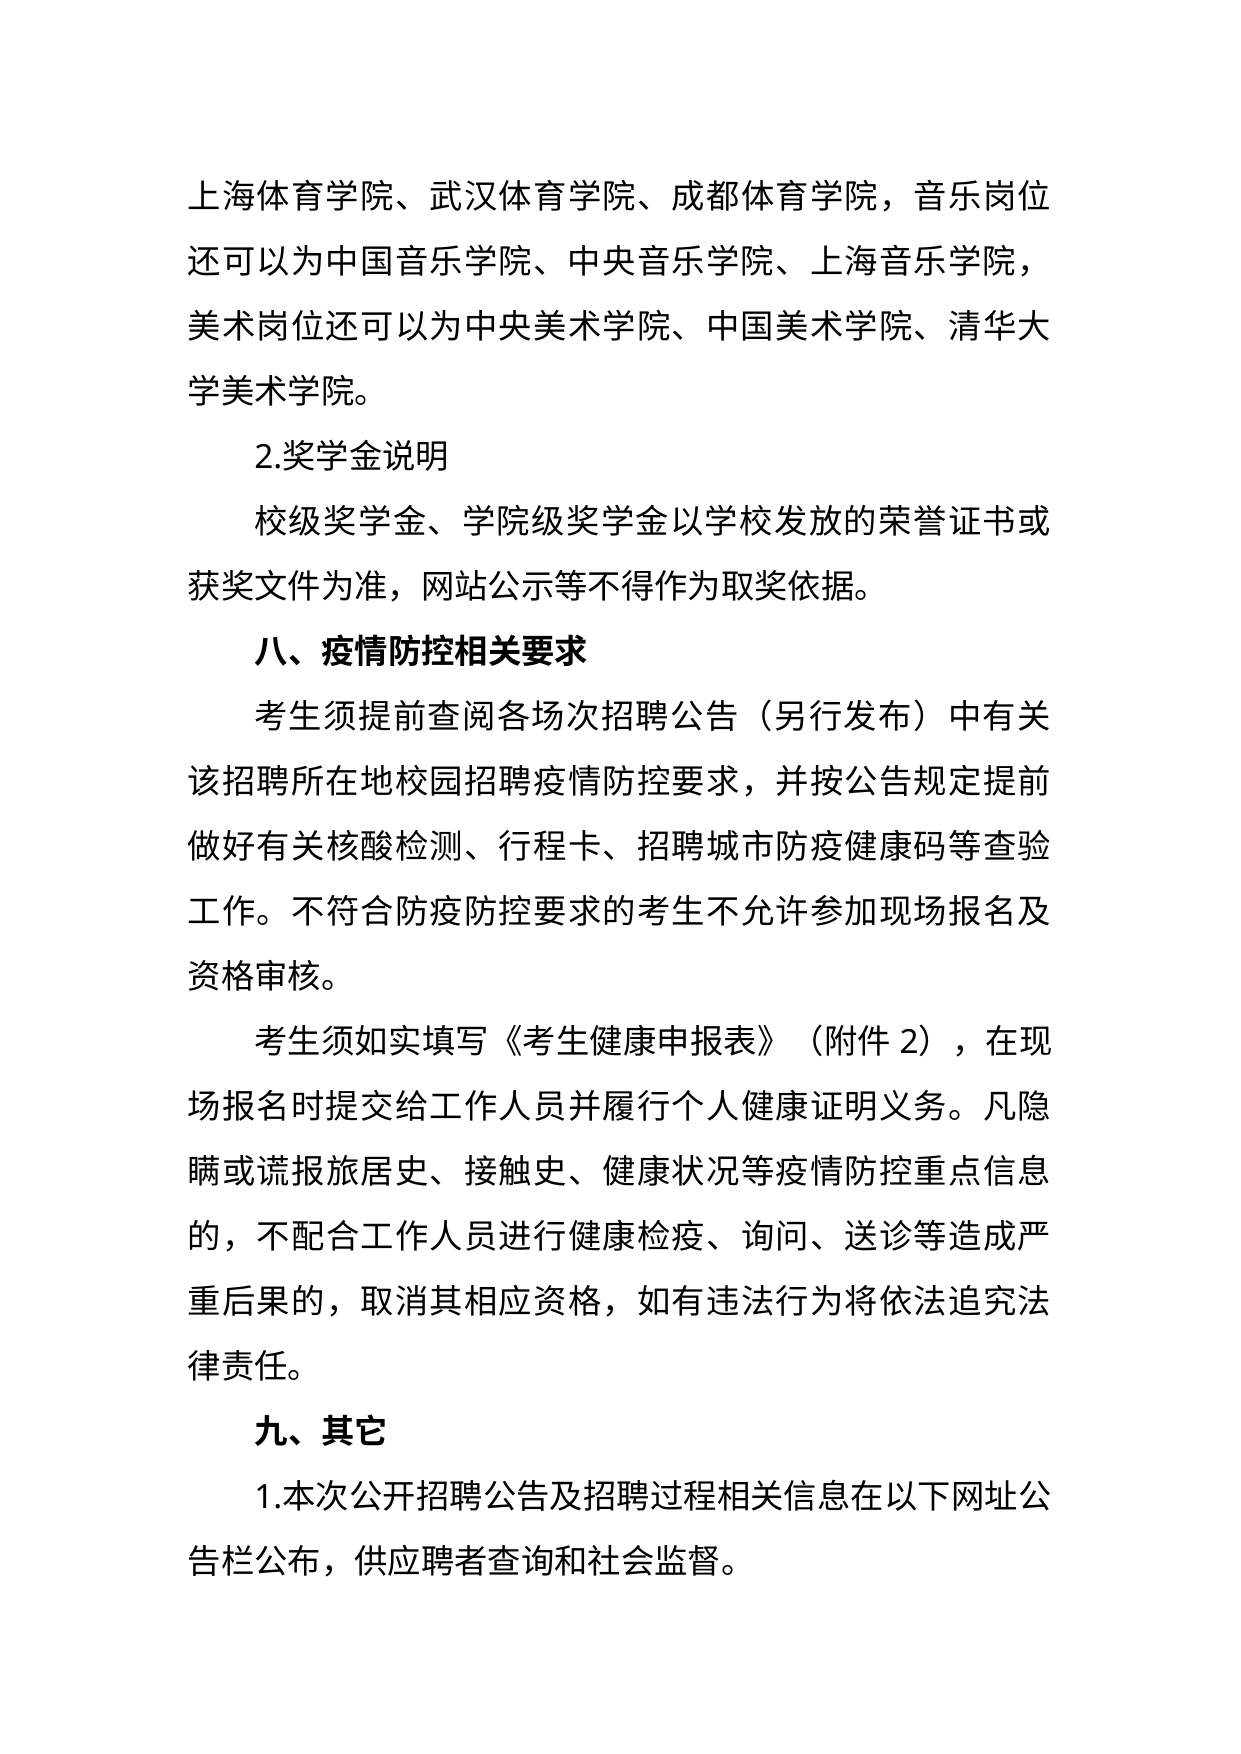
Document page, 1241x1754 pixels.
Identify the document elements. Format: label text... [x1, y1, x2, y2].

text 考生须提前查阅各场次招聘公告（另行发布）中有关该招聘所在地校园招聘疫情防控要求，并按公告规定提前做好有关核酸检测、行程卡、招聘城市防疫健康码等查验工作。不符合防疫防控要求的考生不允许参加现场报名及资格审核。 [187, 682, 1053, 1007]
text 2.奖学金说明 [187, 422, 1053, 487]
text 九、其它 [187, 1397, 1053, 1462]
text 1.本次公开招聘公告及招聘过程相关信息在以下网址公告栏公布，供应聘者查询和社会监督。 [187, 1462, 1053, 1592]
text 八、疫情防控相关要求 [187, 617, 1053, 682]
text 考生须如实填写《考生健康申报表》（附件2），在现场报名时提交给工作人员并履行个人健康证明义务。凡隐瞒或谎报旅居史、接触史、健康状况等疫情防控重点信息的，不配合工作人员进行健康检疫、询问、送诊等造成严重后果的，取消其相应资格，如有违法行为将依法追究法律责任。 [187, 1007, 1053, 1397]
text 校级奖学金、学院级奖学金以学校发放的荣誉证书或获奖文件为准，网站公示等不得作为取奖依据。 [187, 487, 1053, 617]
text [187, 162, 1053, 422]
